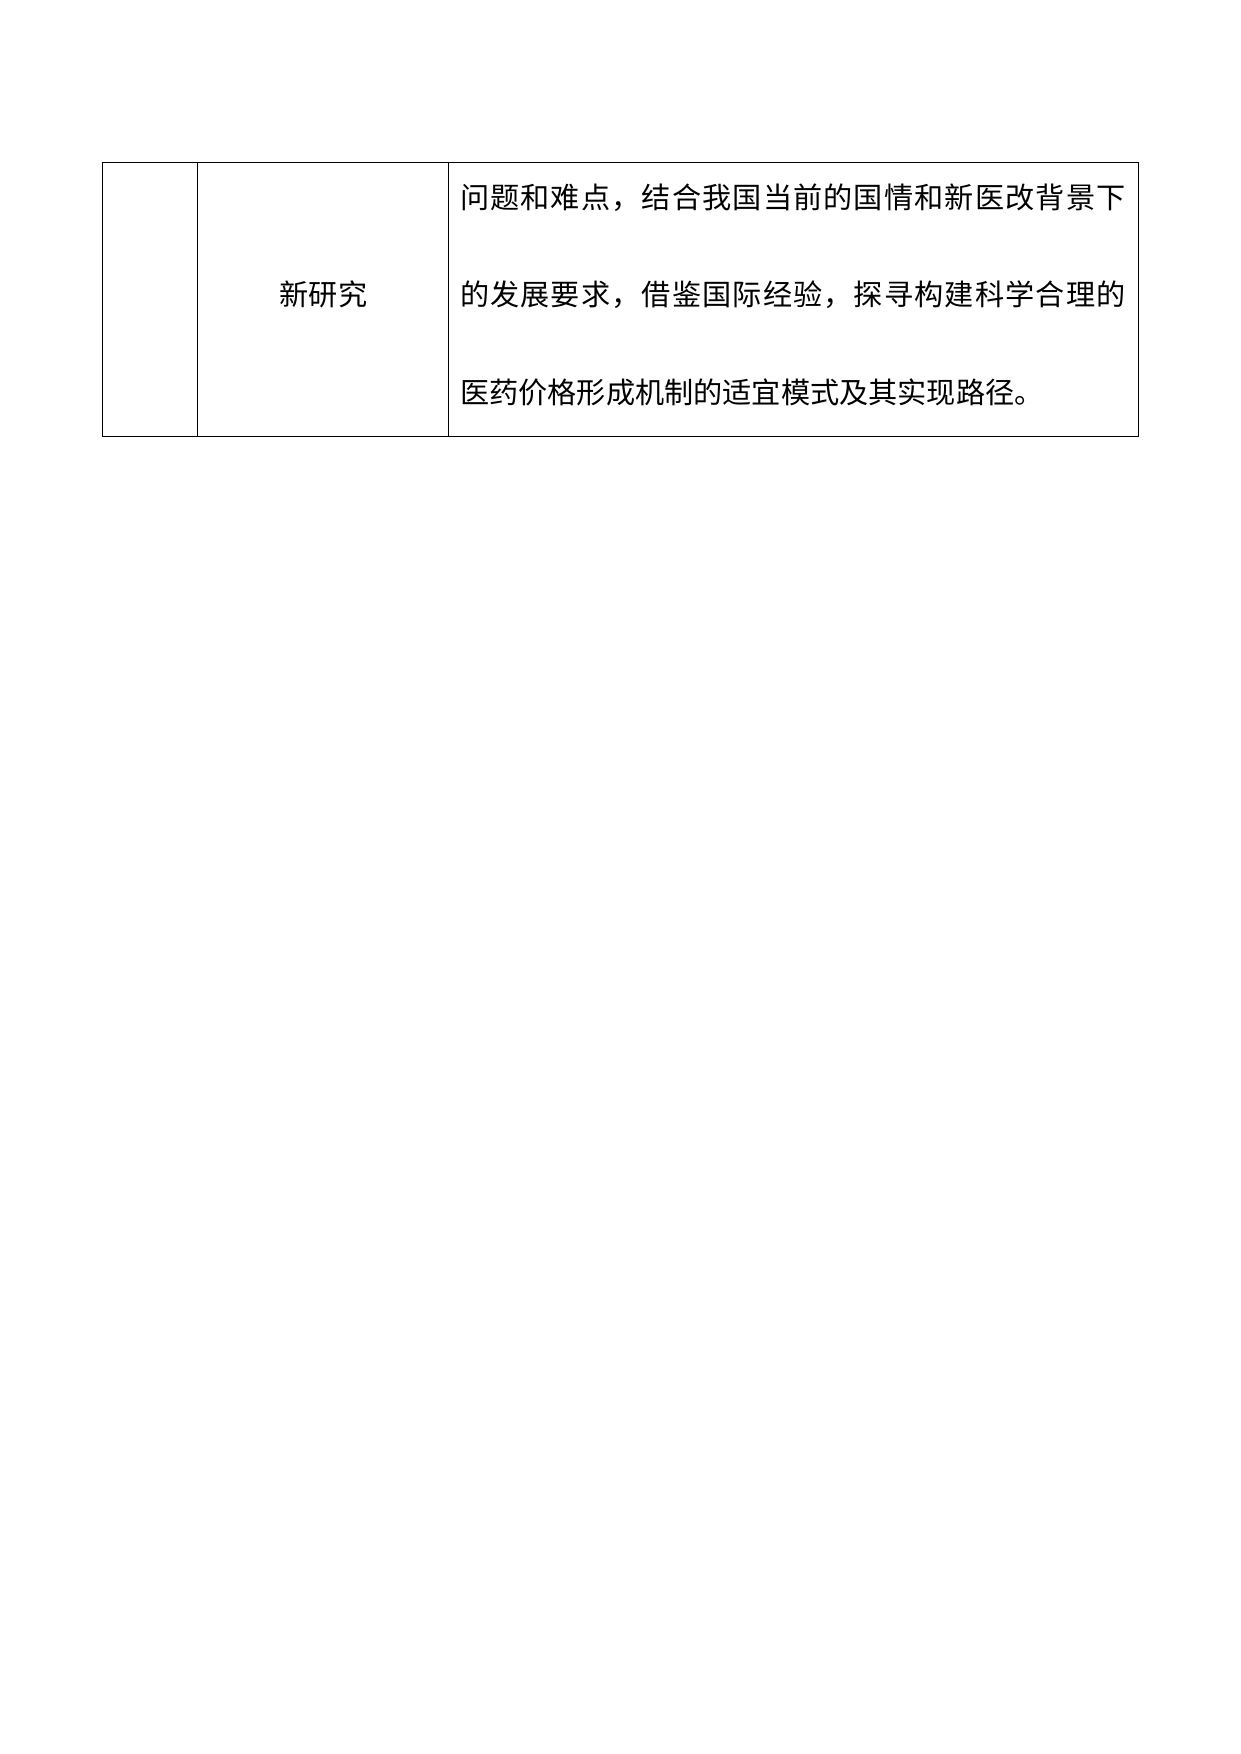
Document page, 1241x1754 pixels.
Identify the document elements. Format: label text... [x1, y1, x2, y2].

table_cell 3 [103, 163, 197, 436]
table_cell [449, 163, 1138, 436]
table_cell 我国医药价格形成机制改革与创新研究 [198, 163, 448, 436]
